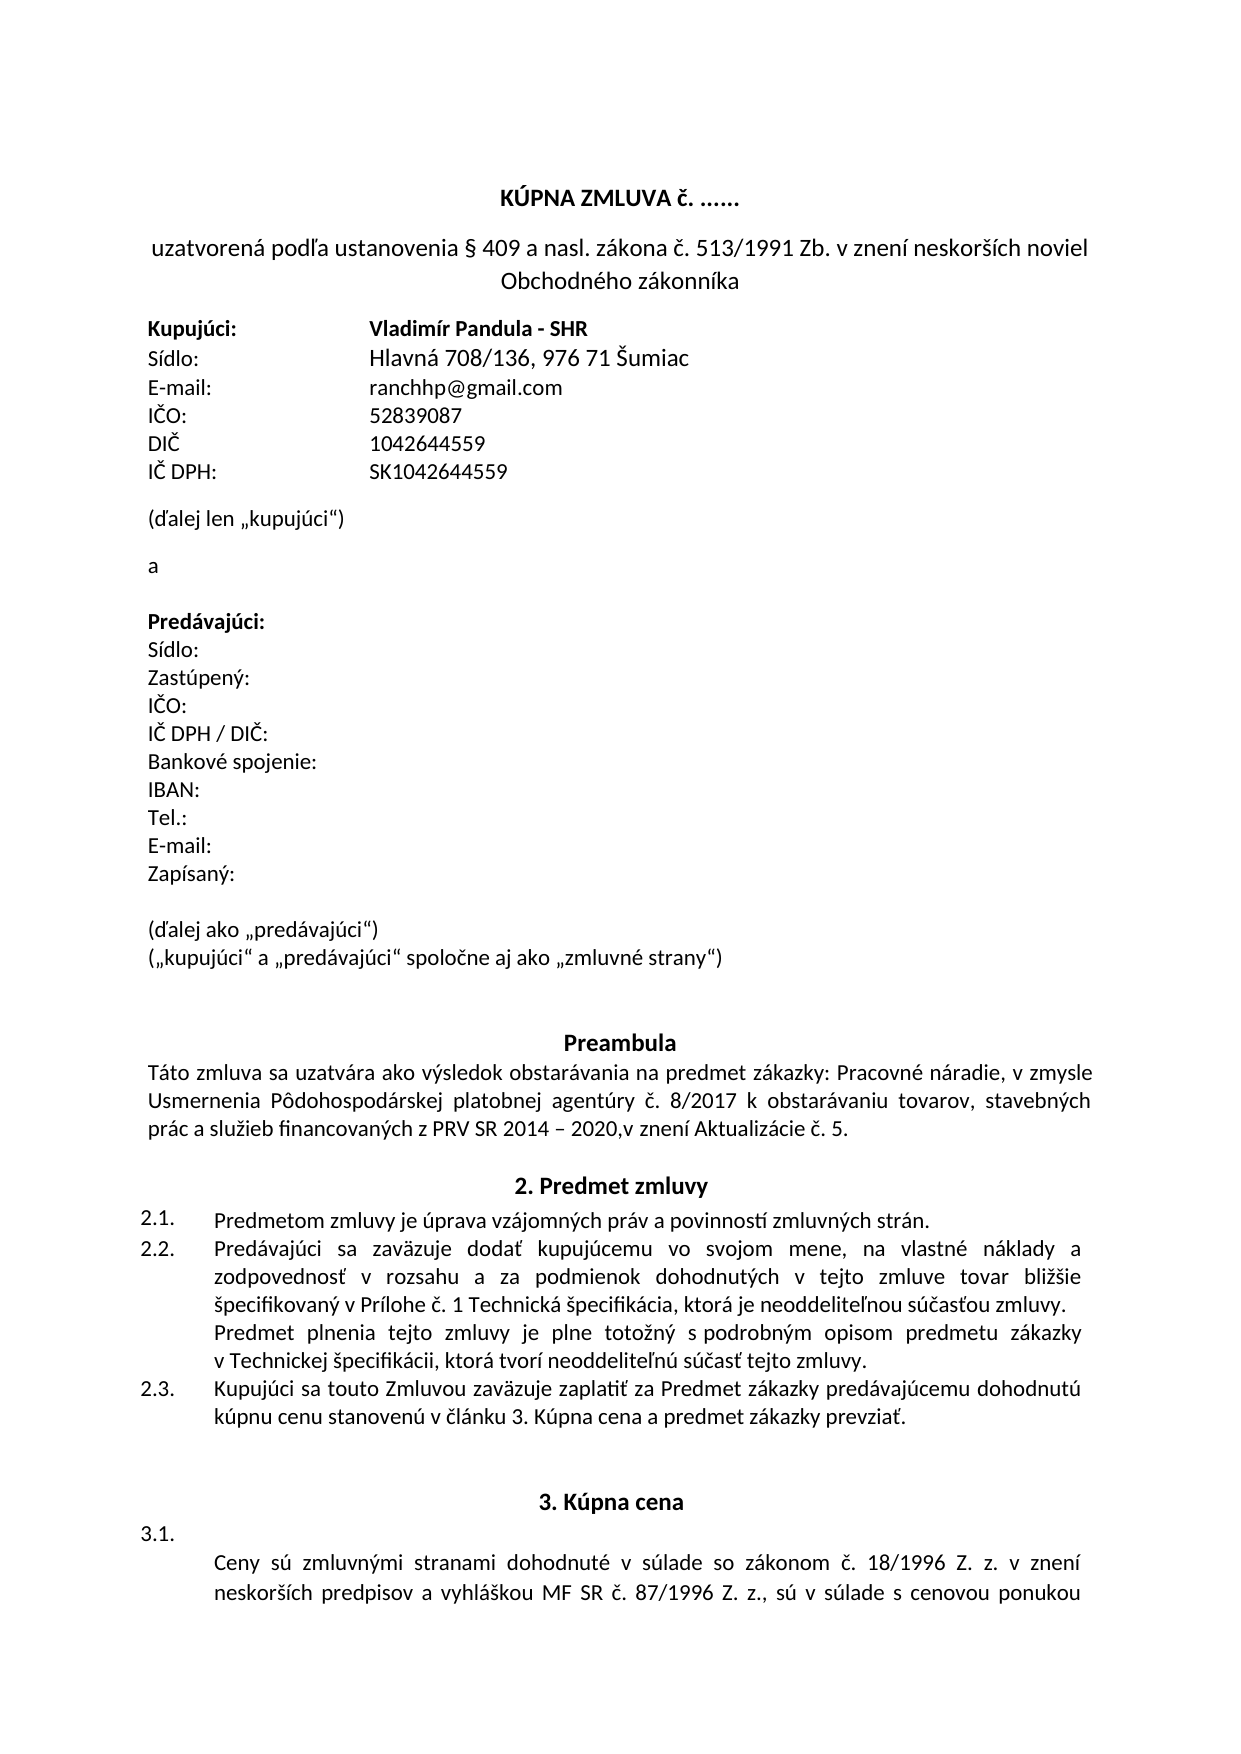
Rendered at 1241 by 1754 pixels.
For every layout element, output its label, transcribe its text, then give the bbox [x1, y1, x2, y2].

text uzatvorená podľa ustanovenia § 409 a nasl. zákona č. 513/1991 Zb. v znení neskorších noviel Obchodného zákonníka [148, 232, 1093, 296]
text DIČ 1042644559 [148, 429, 1093, 457]
text Sídlo: Hlavná 708/136, 976 71 Šumiac [148, 343, 1093, 373]
text IČO: 52839087 [148, 401, 1093, 429]
table_cell 3.1. [133, 1519, 207, 1606]
table_cell Kupujúci sa touto Zmluvou zaväzuje zaplatiť za Predmet zákazky predávajúcemu dohodnutú kúpnu cenu stanovenú v článku 3. Kúpna cena a predmet zákazky prevziať. [207, 1374, 1089, 1486]
text Bankové spojenie: [148, 747, 1093, 775]
table_cell Predávajúci sa zaväzuje dodať kupujúcemu vo svojom mene, na vlastné náklady a zodpovednosť v rozsahu a za podmienok dohodnutých v tejto zmluve tovar bližšie špecifikovaný v Prílohe č. 1 Technická špecifikácia, ktorá je neoddeliteľnou súčasťou zmluvy. Predmet plnenia tejto zmluvy je plne totožný s podrobným opisom predmetu zákazky v Technickej špecifikácii, ktorá tvorí neoddeliteľnú súčasť tejto zmluvy. [207, 1234, 1089, 1374]
table_cell Predmetom zmluvy je úprava vzájomných práv a povinností zmluvných strán. [207, 1203, 1089, 1234]
text (ďalej ako „predávajúci“) [148, 915, 1093, 943]
text Zastúpený: [148, 663, 1093, 691]
text IČ DPH / DIČ: [148, 719, 1093, 747]
table_cell 2.2. [133, 1234, 207, 1374]
text Tel.: [148, 803, 1093, 831]
text IBAN: [148, 775, 1093, 803]
text a [148, 551, 1093, 579]
text KÚPNA ZMLUVA č. ...... [148, 182, 1093, 213]
text Sídlo: [148, 635, 1093, 663]
text Zapísaný: [148, 859, 1093, 887]
text Táto zmluva sa uzatvára ako výsledok obstarávania na predmet zákazky: Pracovné náradie, v zmysle Usmernenia Pôdohospodárskej platobnej agentúry č. 8/2017 k obstarávaniu tovarov, stavebných prác a služieb financovaných z PRV SR 2014 – 2020,v znení Aktualizácie č. 5. [148, 1058, 1093, 1142]
text E-mail: ranchhp@gmail.com [148, 373, 1093, 401]
table_cell 2.1. [133, 1203, 207, 1234]
text („kupujúci“ a „predávajúci“ spoločne aj ako „zmluvné strany“) [148, 943, 1093, 971]
text (ďalej len „kupujúci“) [148, 504, 1093, 532]
text IČ DPH: SK1042644559 [148, 457, 1093, 485]
text Predávajúci: [148, 607, 1093, 635]
text Preambula [148, 1027, 1093, 1058]
text IČO: [148, 691, 1093, 719]
table_header 2. Predmet zmluvy [133, 1170, 1089, 1203]
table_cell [207, 1519, 1089, 1606]
text Kupujúci: Vladimír Pandula - SHR [148, 314, 1093, 343]
text E-mail: [148, 831, 1093, 859]
table_cell 3. Kúpna cena [133, 1486, 1089, 1519]
table_cell 2.3. [133, 1374, 207, 1486]
